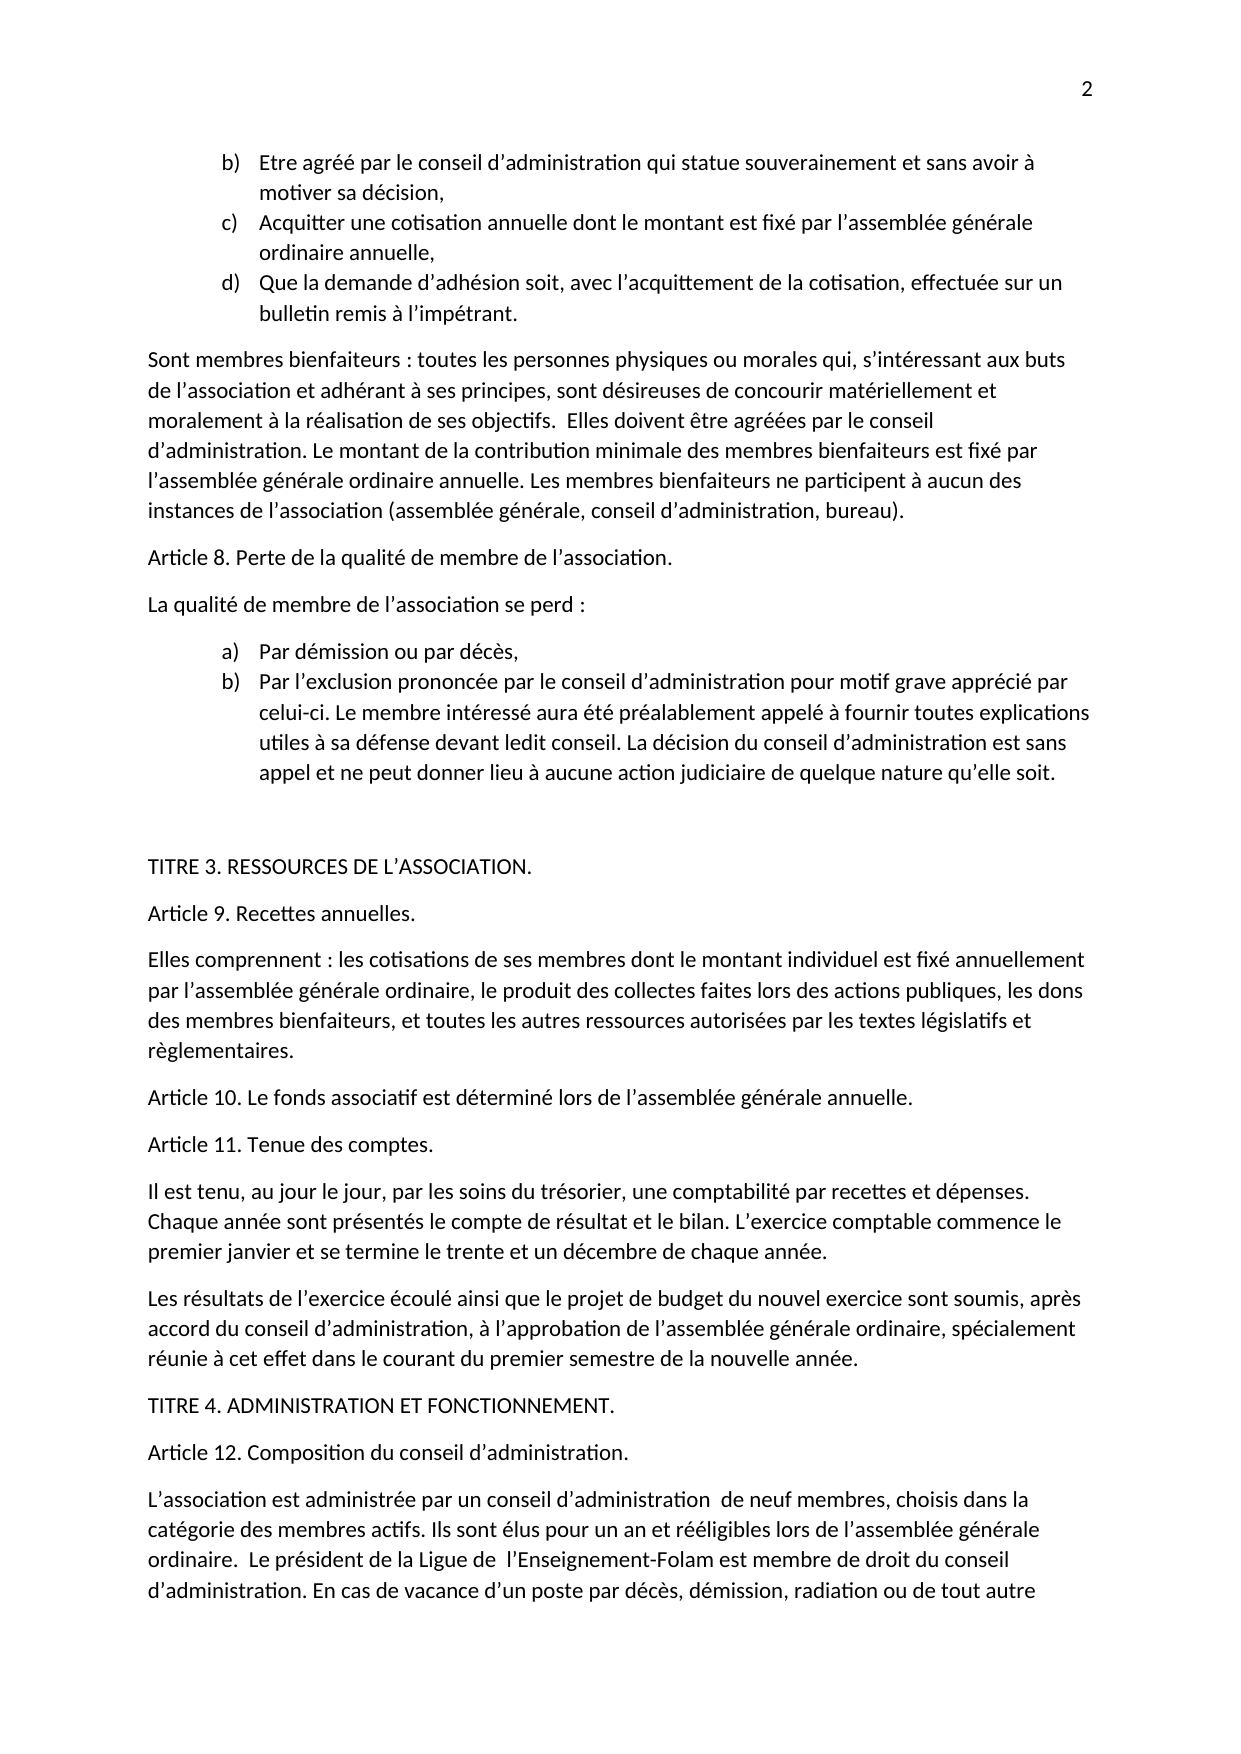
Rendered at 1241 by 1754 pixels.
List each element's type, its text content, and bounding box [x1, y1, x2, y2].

text Article 11. Tenue des comptes. [148, 1130, 1093, 1158]
list Etre agréé par le conseil d’administration qui statue souverainement et sans avoir à motiver sa décision, [221, 148, 1093, 206]
list Que la demande d’adhésion soit, avec l’acquittement de la cotisation, effectuée sur un bulletin remis à l’impétrant. [221, 268, 1093, 327]
text Article 12. Composition du conseil d’administration. [148, 1438, 1093, 1466]
text TITRE 4. ADMINISTRATION ET FONCTIONNEMENT. [148, 1391, 1093, 1419]
text Sont membres bienfaiteurs : toutes les personnes physiques ou morales qui, s’intéressant aux buts de l’association et adhérant à ses principes, sont désireuses de concourir matériellement et moralement à la réalisation de ses objectifs. Elles doivent être agréées par le conseil d’administration. Le montant de la contribution minimale des membres bienfaiteurs est fixé par l’assemblée générale ordinaire annuelle. Les membres bienfaiteurs ne participent à aucun des instances de l’association (assemblée générale, conseil d’administration, bureau). [148, 346, 1093, 524]
text Les résultats de l’exercice écoulé ainsi que le projet de budget du nouvel exercice sont soumis, après accord du conseil d’administration, à l’approbation de l’assemblée générale ordinaire, spécialement réunie à cet effet dans le courant du premier semestre de la nouvelle année. [148, 1284, 1093, 1372]
text Article 9. Recettes annuelles. [148, 899, 1093, 927]
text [148, 1485, 1093, 1604]
list Par démission ou par décès, [221, 637, 1093, 665]
text Article 8. Perte de la qualité de membre de l’association. [148, 543, 1093, 571]
text La qualité de membre de l’association se perd : [148, 590, 1093, 618]
list Acquitter une cotisation annuelle dont le montant est fixé par l’assemblée générale ordinaire annuelle, [221, 208, 1093, 266]
text Article 10. Le fonds associatif est déterminé lors de l’assemblée générale annuelle. [148, 1083, 1093, 1111]
text Elles comprennent : les cotisations de ses membres dont le montant individuel est fixé annuellement par l’assemblée générale ordinaire, le produit des collectes faites lors des actions publiques, les dons des membres bienfaiteurs, et toutes les autres ressources autorisées par les textes législatifs et règlementaires. [148, 946, 1093, 1064]
text Il est tenu, au jour le jour, par les soins du trésorier, une comptabilité par recettes et dépenses. Chaque année sont présentés le compte de résultat et le bilan. L’exercice comptable commence le premier janvier et se termine le trente et un décembre de chaque année. [148, 1177, 1093, 1265]
text TITRE 3. RESSOURCES DE L’ASSOCIATION. [148, 852, 1093, 880]
list Par l’exclusion prononcée par le conseil d’administration pour motif grave apprécié par celui-ci. Le membre intéressé aura été préalablement appelé à fournir toutes explications utiles à sa défense devant ledit conseil. La décision du conseil d’administration est sans appel et ne peut donner lieu à aucune action judiciaire de quelque nature qu’elle soit. [221, 667, 1093, 786]
